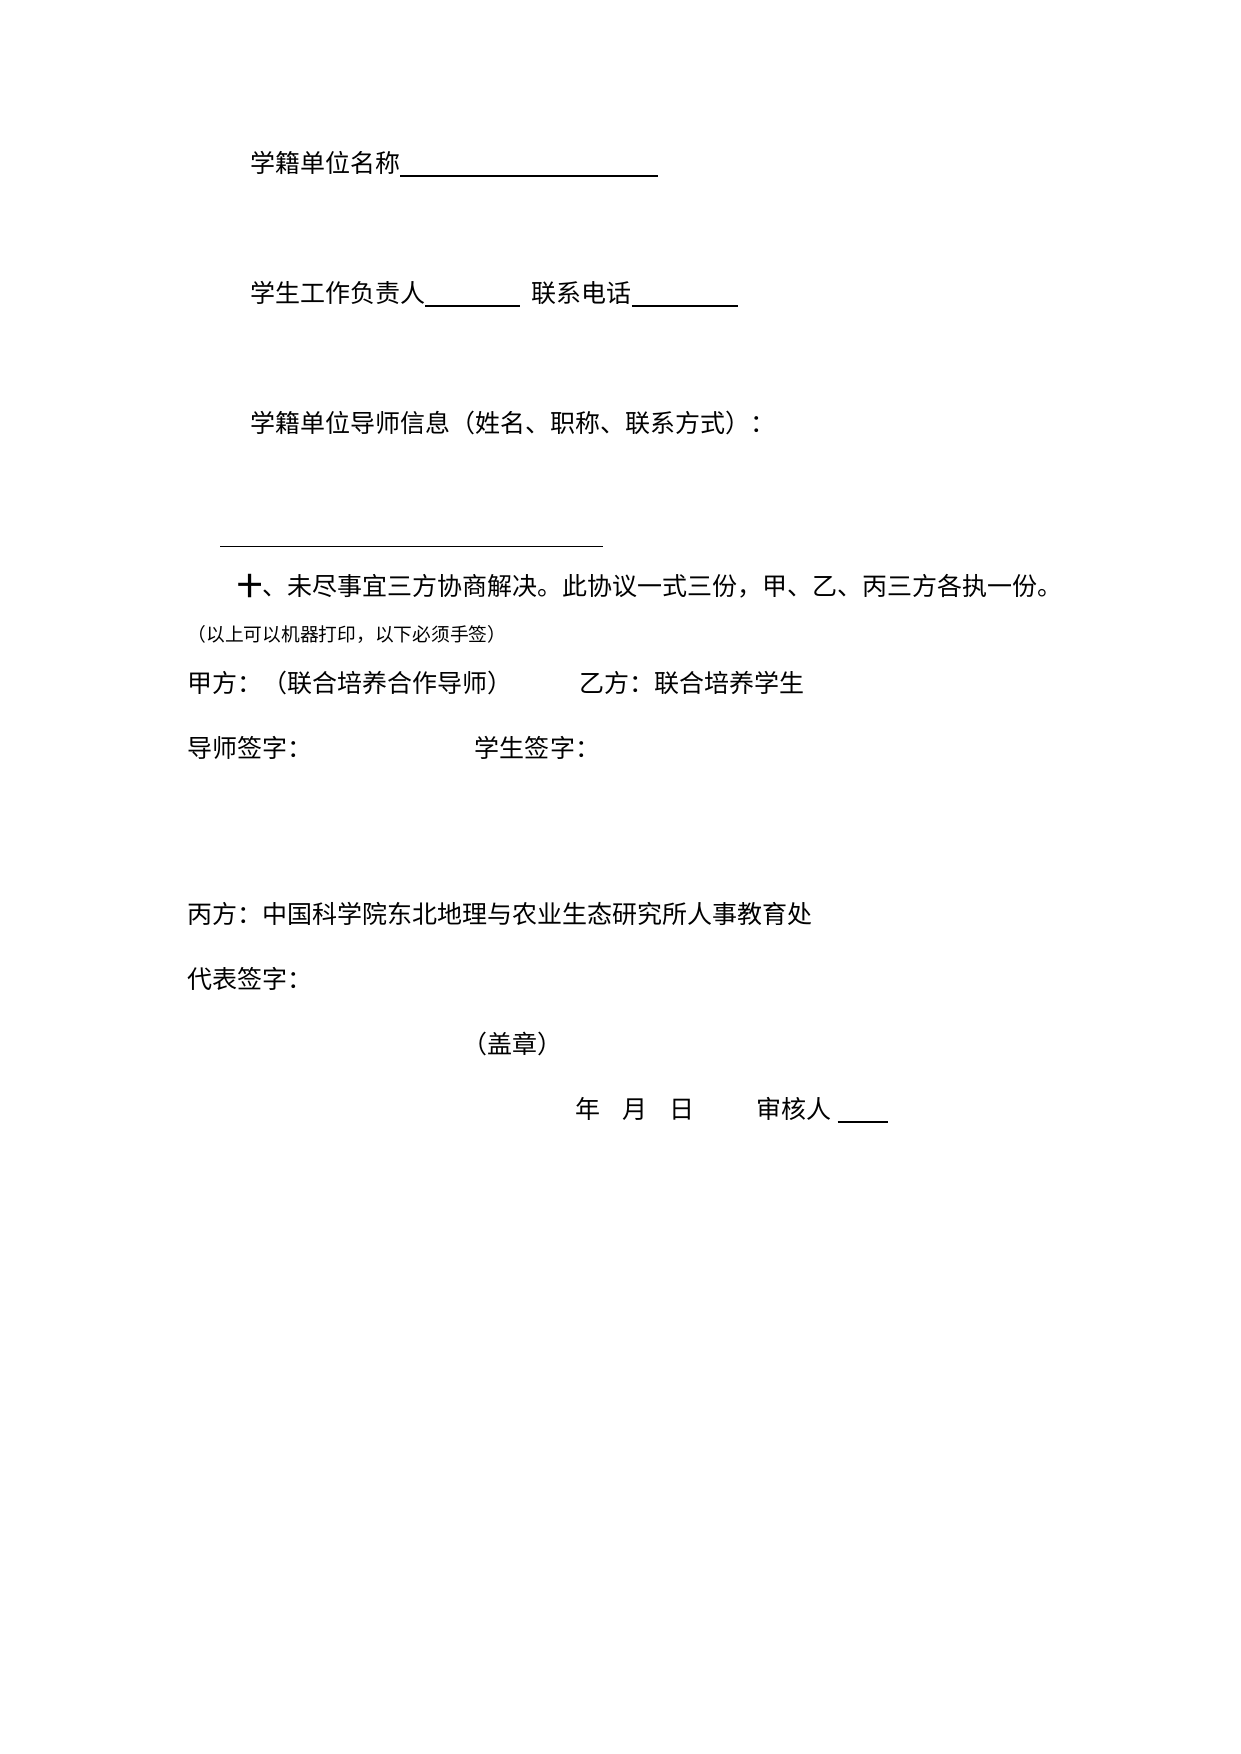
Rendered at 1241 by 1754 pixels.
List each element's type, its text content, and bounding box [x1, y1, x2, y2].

text 学籍单位名称 [187, 129, 1053, 194]
text 学生工作负责人 联系电话 [187, 259, 1053, 324]
text 甲方：（联合培养合作导师） 乙方：联合培养学生 [187, 649, 1053, 714]
text 学籍单位导师信息（姓名、职称、联系方式）： [187, 389, 1053, 454]
text 十、未尽事宜三方协商解决。此协议一式三份，甲、乙、丙三方各执一份。 [187, 552, 1053, 617]
text （盖章） [187, 1011, 1053, 1076]
text 年 月 日 审核人 [187, 1076, 1053, 1141]
text 丙方：中国科学院东北地理与农业生态研究所人事教育处 [187, 881, 1053, 946]
text 导师签字： 学生签字： [187, 714, 1053, 779]
text 代表签字： [187, 946, 1053, 1011]
text （以上可以机器打印，以下必须手签） [187, 617, 1053, 649]
